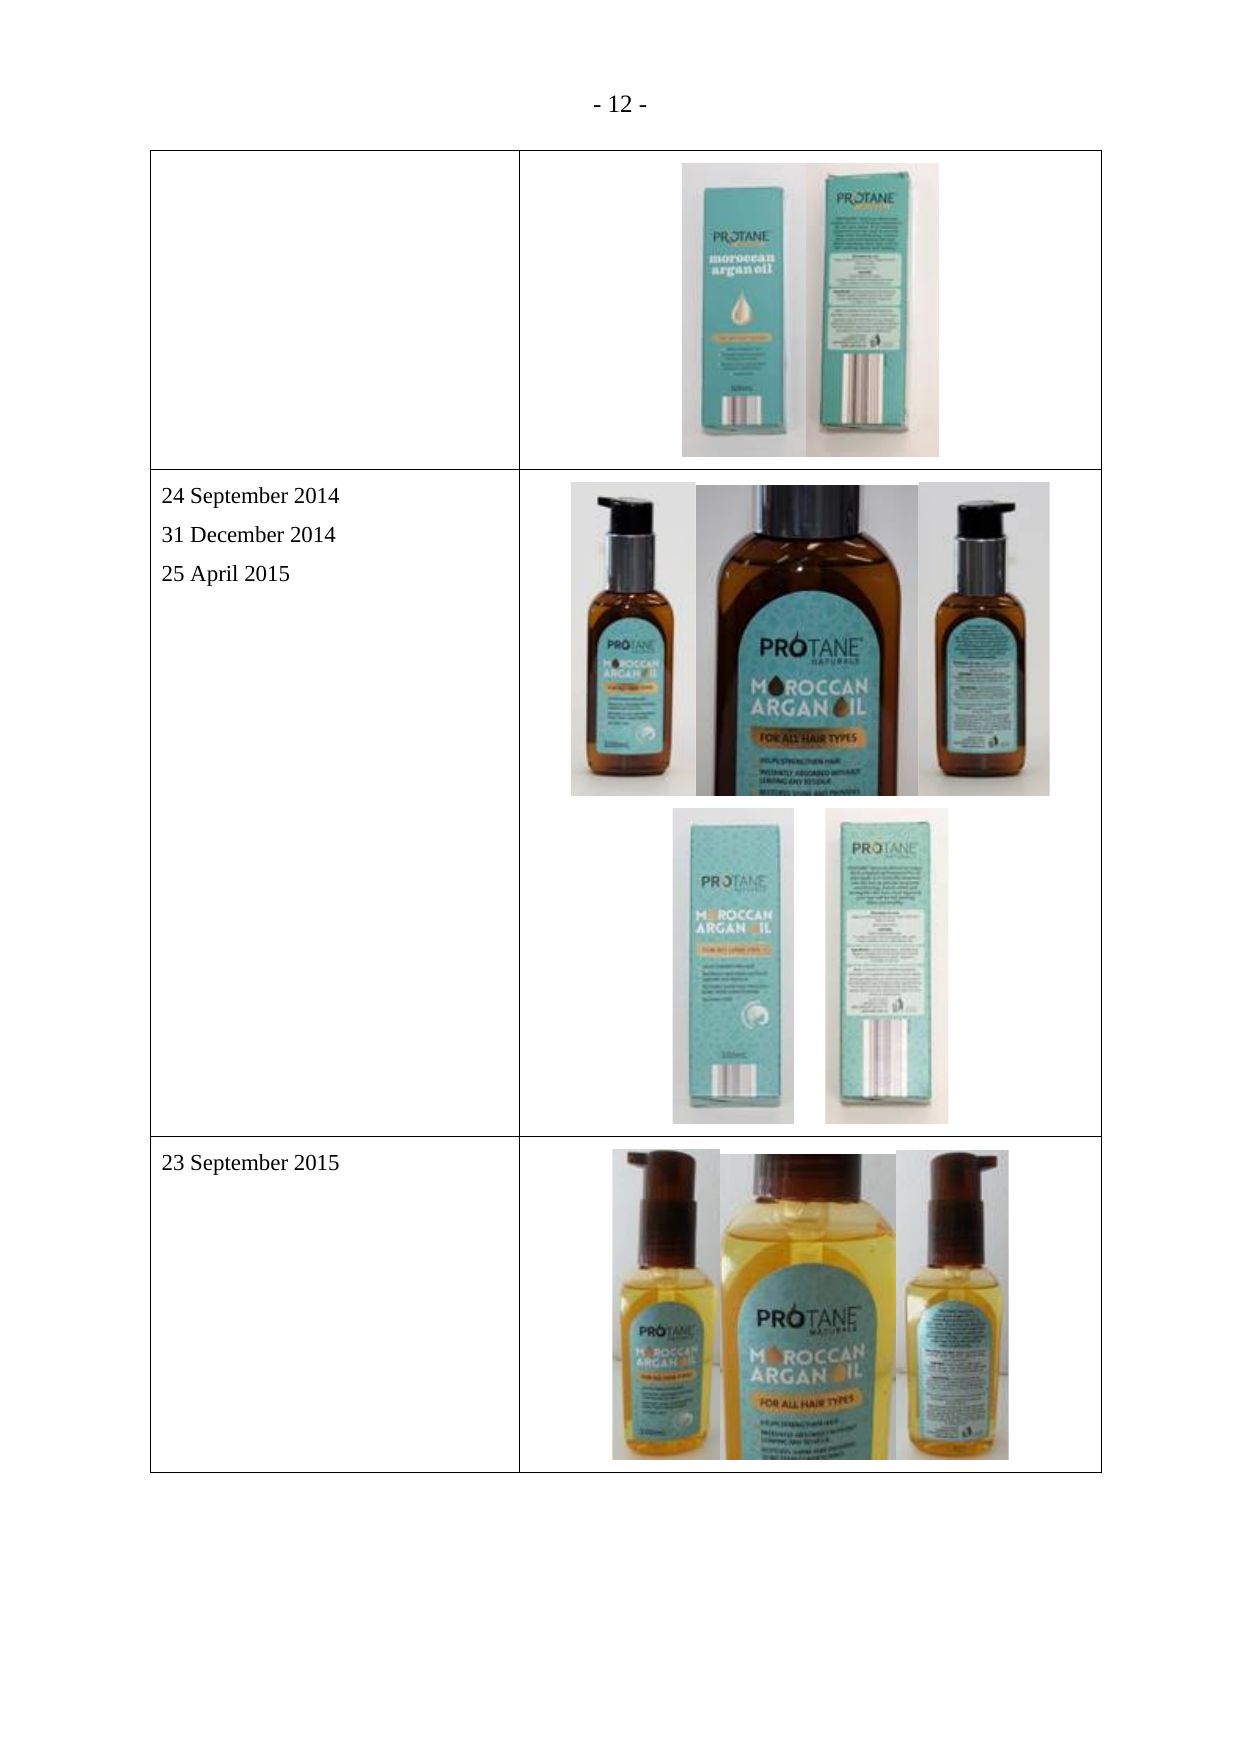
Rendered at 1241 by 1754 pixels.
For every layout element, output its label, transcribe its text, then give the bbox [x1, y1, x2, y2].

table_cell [151, 151, 519, 469]
table_cell [520, 470, 1101, 1136]
table_cell 24 September 2014 31 December 2014 25 April 2015 [151, 470, 519, 1136]
picture [571, 482, 1050, 796]
picture [672, 808, 794, 1124]
table_cell [520, 1137, 1101, 1472]
table_cell [520, 151, 1101, 469]
table_cell 23 September 2015 [151, 1137, 519, 1472]
picture [825, 808, 949, 1124]
picture [612, 1149, 1009, 1460]
picture [681, 163, 939, 457]
